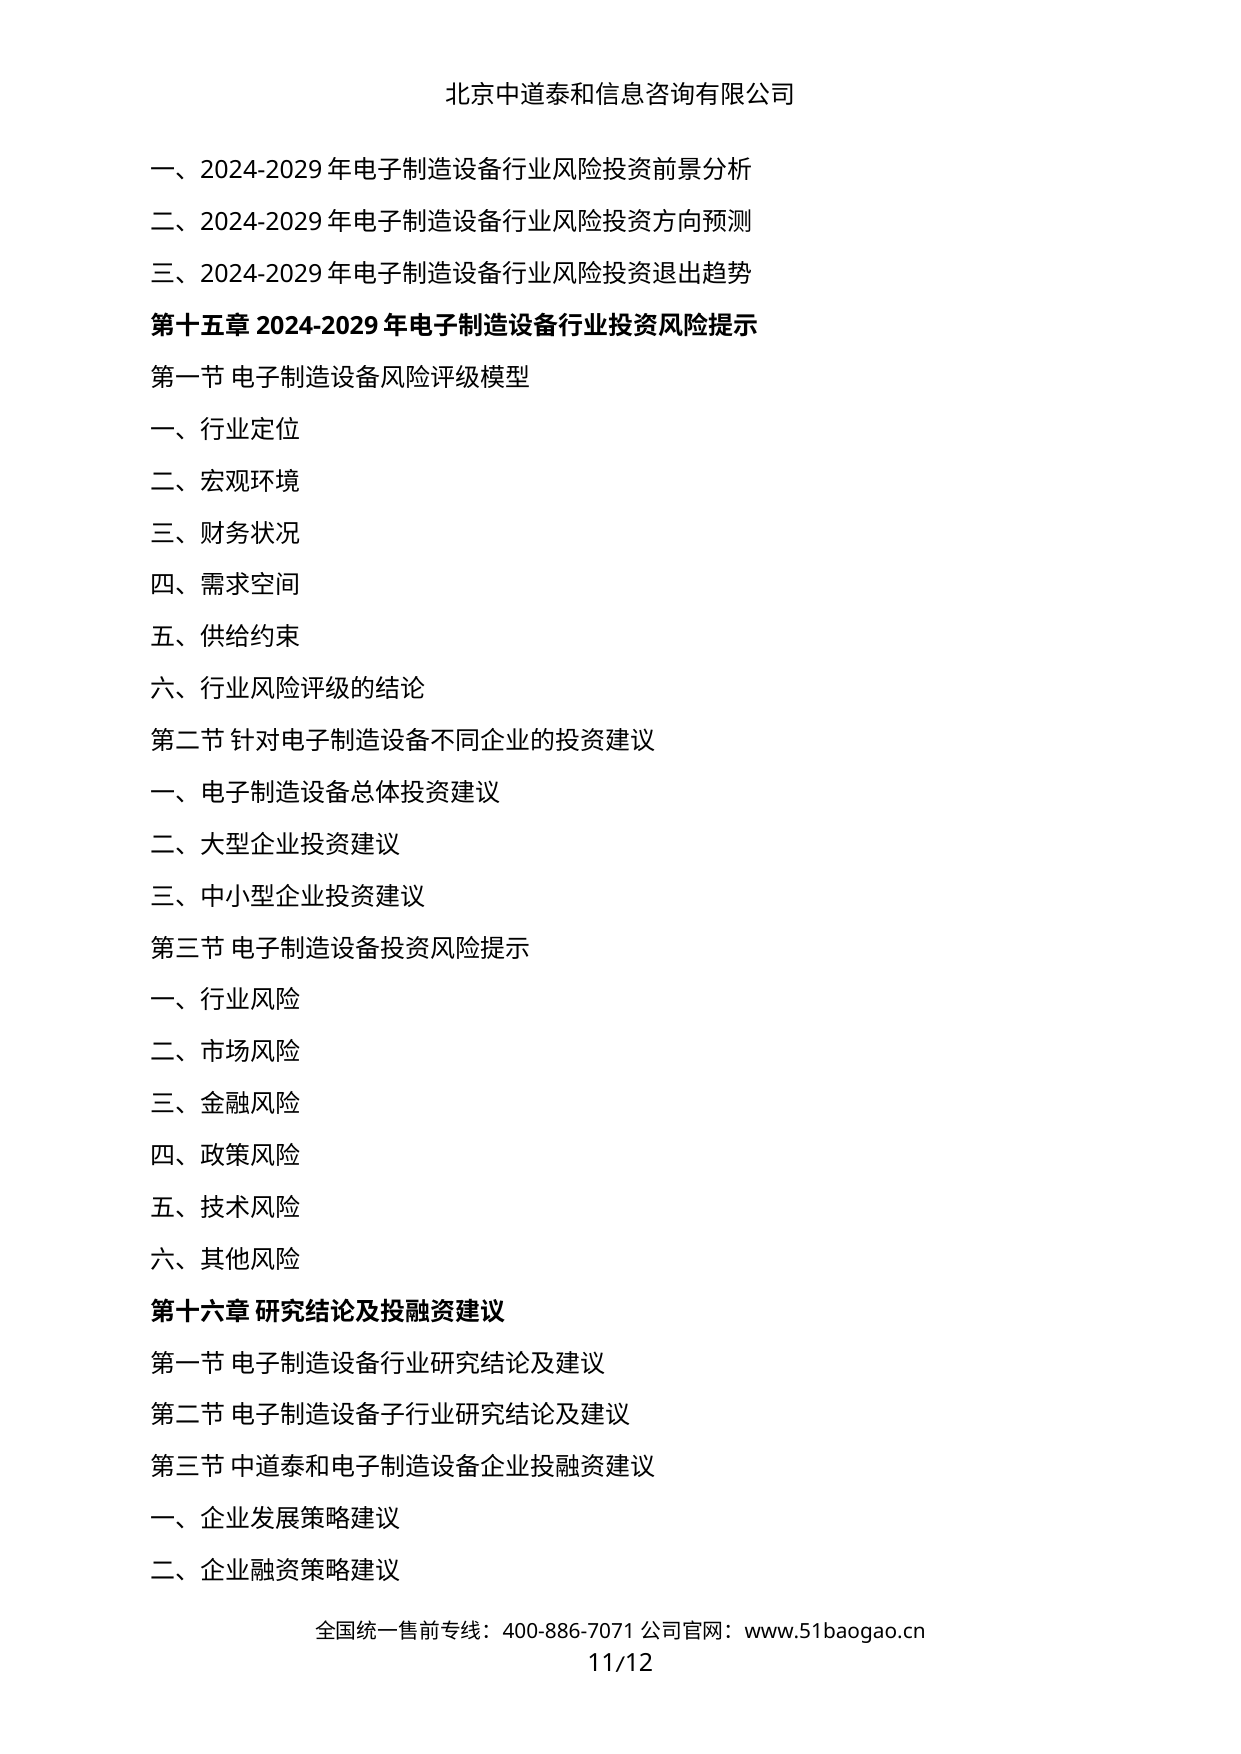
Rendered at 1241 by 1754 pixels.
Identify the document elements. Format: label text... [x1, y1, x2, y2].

text 五、技术风险 [150, 1187, 1090, 1224]
text 一、2024-2029年电子制造设备行业风险投资前景分析 [150, 150, 1090, 186]
text 二、宏观环境 [150, 461, 1090, 497]
text 一、行业定位 [150, 409, 1090, 446]
text 一、企业发展策略建议 [150, 1499, 1090, 1535]
text 二、2024-2029年电子制造设备行业风险投资方向预测 [150, 202, 1090, 238]
text 五、供给约束 [150, 617, 1090, 653]
text 第一节 电子制造设备风险评级模型 [150, 357, 1090, 394]
text 一、电子制造设备总体投资建议 [150, 772, 1090, 809]
text 第十六章 研究结论及投融资建议 [150, 1291, 1090, 1327]
text 二、市场风险 [150, 1032, 1090, 1068]
text 第三节 电子制造设备投资风险提示 [150, 928, 1090, 964]
text 二、大型企业投资建议 [150, 824, 1090, 861]
text 六、其他风险 [150, 1239, 1090, 1276]
text 一、行业风险 [150, 980, 1090, 1016]
text 四、需求空间 [150, 565, 1090, 601]
text 第二节 电子制造设备子行业研究结论及建议 [150, 1395, 1090, 1431]
text 三、金融风险 [150, 1084, 1090, 1120]
text 三、2024-2029年电子制造设备行业风险投资退出趋势 [150, 254, 1090, 290]
text 第十五章 2024-2029年电子制造设备行业投资风险提示 [150, 306, 1090, 342]
text 六、行业风险评级的结论 [150, 669, 1090, 705]
text 第三节 中道泰和电子制造设备企业投融资建议 [150, 1447, 1090, 1483]
text 第一节 电子制造设备行业研究结论及建议 [150, 1343, 1090, 1379]
text 二、企业融资策略建议 [150, 1551, 1090, 1587]
text 四、政策风险 [150, 1136, 1090, 1172]
text 三、财务状况 [150, 513, 1090, 549]
text 第二节 针对电子制造设备不同企业的投资建议 [150, 721, 1090, 757]
text 三、中小型企业投资建议 [150, 876, 1090, 912]
